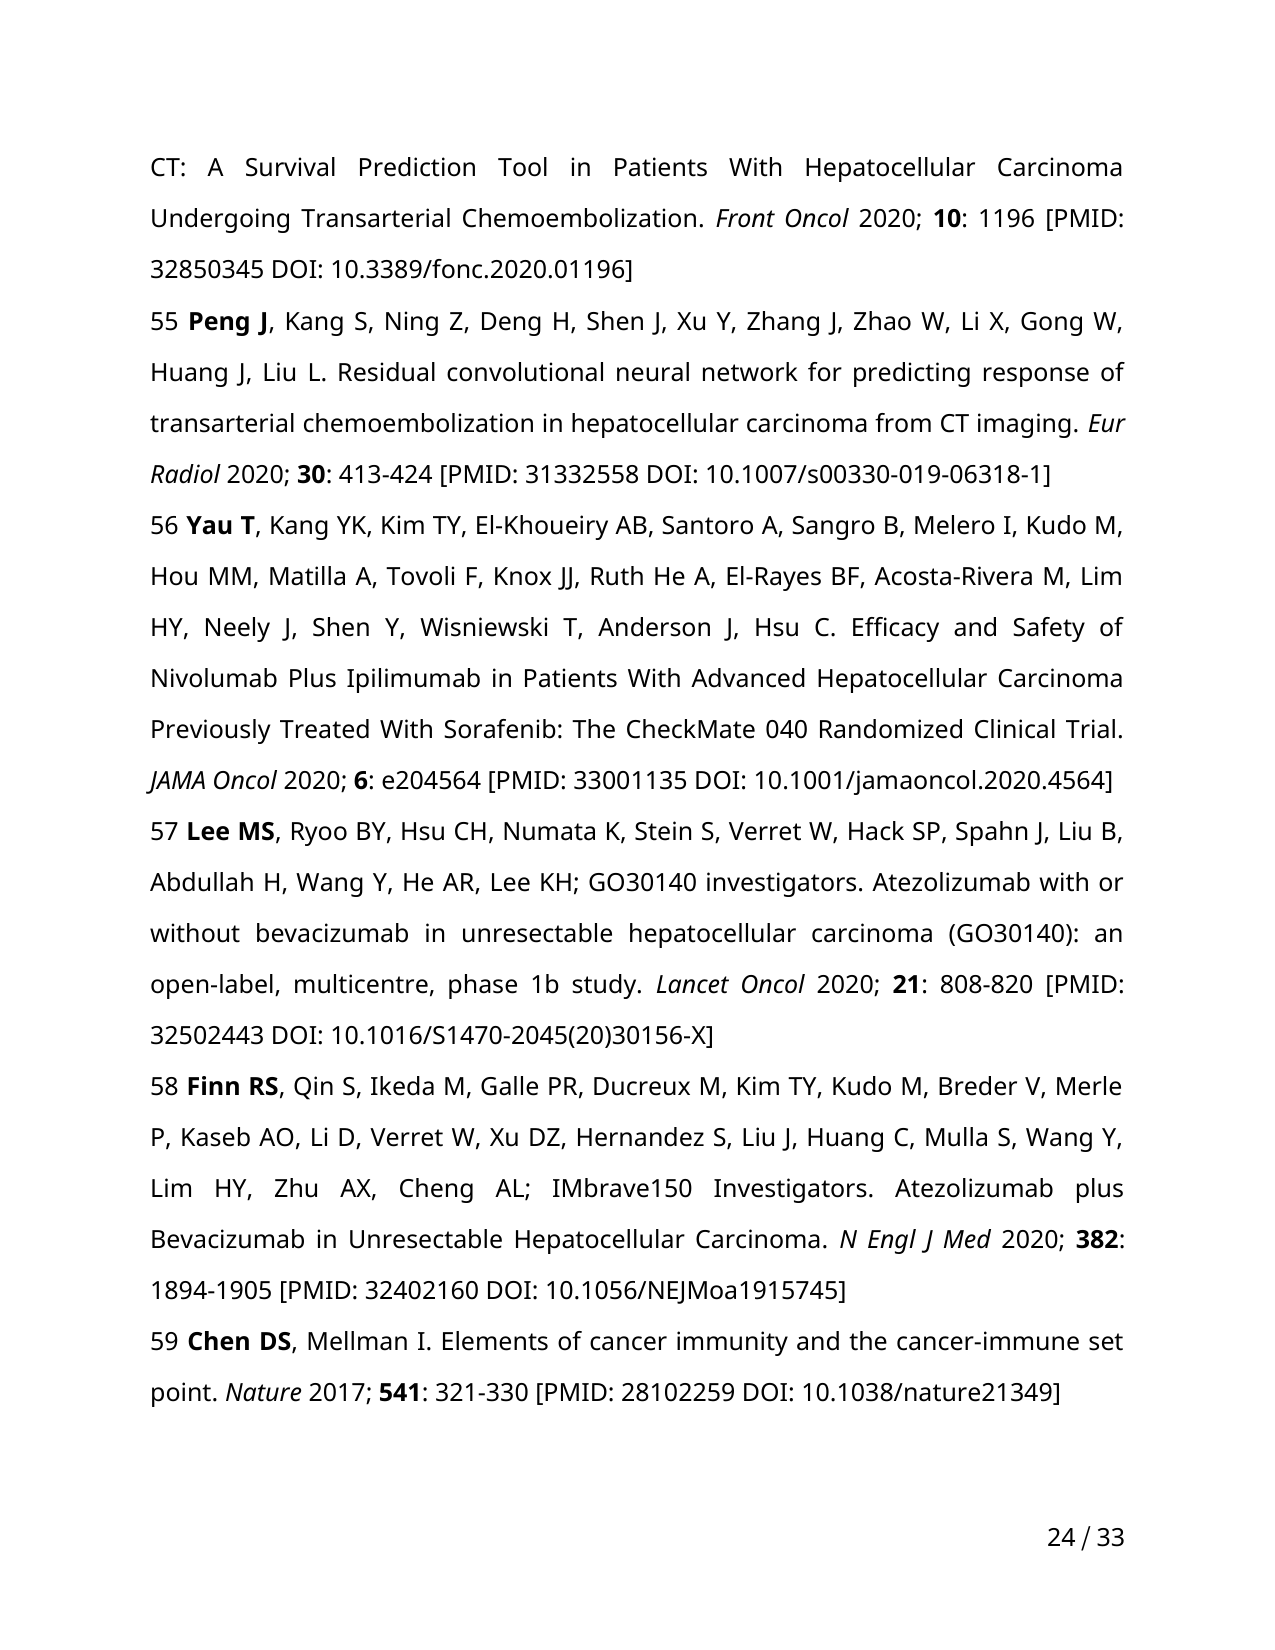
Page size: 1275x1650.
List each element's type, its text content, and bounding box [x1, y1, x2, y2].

text 56 Yau T, Kang YK, Kim TY, El-Khoueiry AB, Santoro A, Sangro B, Melero I, Kudo M, Hou MM, Matilla A, Tovoli F, Knox JJ, Ruth He A, El-Rayes BF, Acosta-Rivera M, Lim HY, Neely J, Shen Y, Wisniewski T, Anderson J, Hsu C. Efficacy and Safety of Nivolumab Plus Ipilimumab in Patients With Advanced Hepatocellular Carcinoma Previously Treated With Sorafenib: The CheckMate 040 Randomized Clinical Trial. JAMA Oncol 2020; 6: e204564 [PMID: 33001135 DOI: 10.1001/jamaoncol.2020.4564] [150, 507, 1125, 797]
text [150, 150, 1125, 286]
text 57 Lee MS, Ryoo BY, Hsu CH, Numata K, Stein S, Verret W, Hack SP, Spahn J, Liu B, Abdullah H, Wang Y, He AR, Lee KH; GO30140 investigators. Atezolizumab with or without bevacizumab in unresectable hepatocellular carcinoma (GO30140): an open-label, multicentre, phase 1b study. Lancet Oncol 2020; 21: 808-820 [PMID: 32502443 DOI: 10.1016/S1470-2045(20)30156-X] [150, 813, 1125, 1052]
text 58 Finn RS, Qin S, Ikeda M, Galle PR, Ducreux M, Kim TY, Kudo M, Breder V, Merle P, Kaseb AO, Li D, Verret W, Xu DZ, Hernandez S, Liu J, Huang C, Mulla S, Wang Y, Lim HY, Zhu AX, Cheng AL; IMbrave150 Investigators. Atezolizumab plus Bevacizumab in Unresectable Hepatocellular Carcinoma. N Engl J Med 2020; 382: 1894-1905 [PMID: 32402160 DOI: 10.1056/NEJMoa1915745] [150, 1069, 1125, 1307]
text 59 Chen DS, Mellman I. Elements of cancer immunity and the cancer-immune set point. Nature 2017; 541: 321-330 [PMID: 28102259 DOI: 10.1038/nature21349] [150, 1324, 1125, 1409]
text 55 Peng J, Kang S, Ning Z, Deng H, Shen J, Xu Y, Zhang J, Zhao W, Li X, Gong W, Huang J, Liu L. Residual convolutional neural network for predicting response of transarterial chemoembolization in hepatocellular carcinoma from CT imaging. Eur Radiol 2020; 30: 413-424 [PMID: 31332558 DOI: 10.1007/s00330-019-06318-1] [150, 303, 1125, 490]
